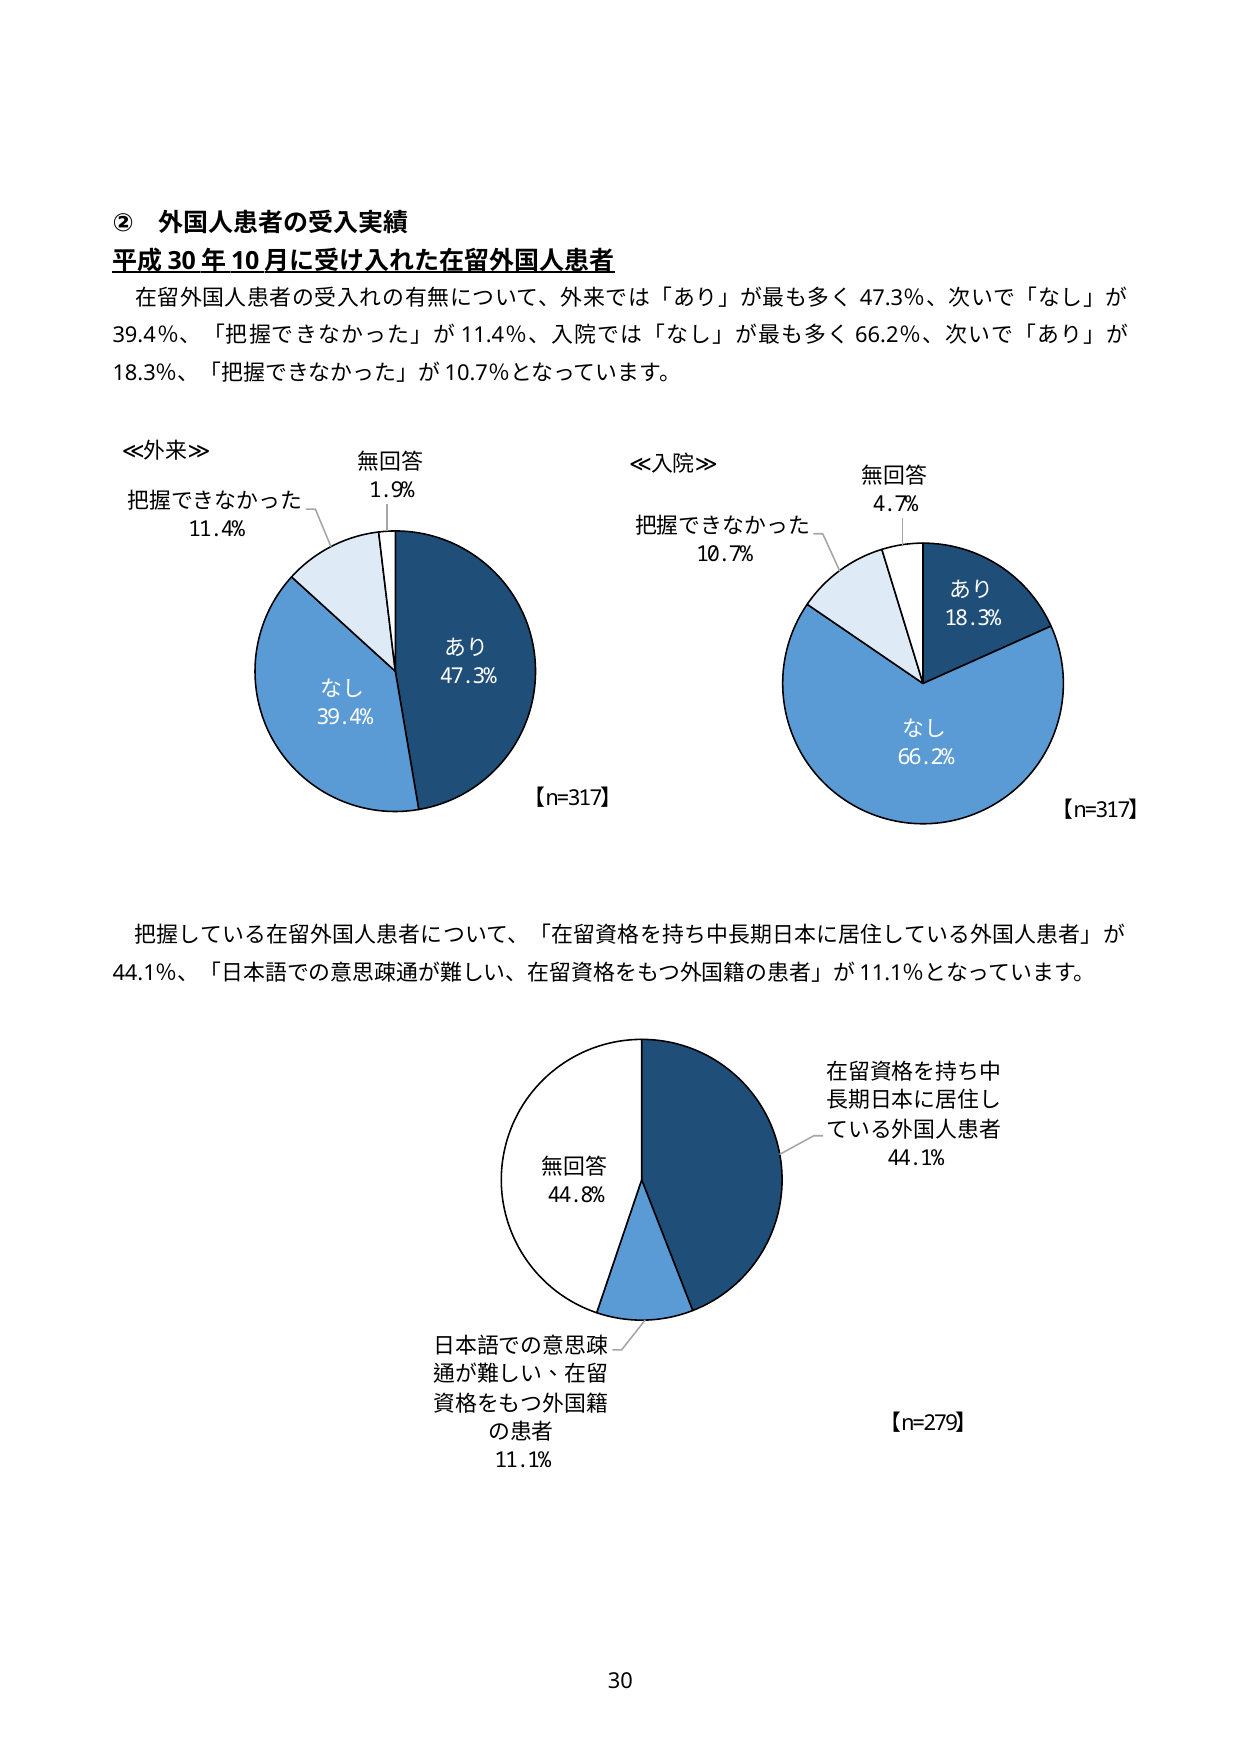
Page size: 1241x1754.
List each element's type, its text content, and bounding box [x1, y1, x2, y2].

text 平成30年10月に受け入れた在留外国人患者 [112, 239, 1128, 277]
text 把握している在留外国人患者について、「在留資格を持ち中長期日本に居住している外国人患者」が44.1％、「日本語での意思疎通が難しい、在留資格をもつ外国籍の患者」が11.1％となっています。 [112, 914, 1128, 989]
text 在留外国人患者の受入れの有無について、外来では「あり」が最も多く47.3％、次いで「なし」が39.4％、「把握できなかった」が11.4％、入院では「なし」が最も多く66.2％、次いで「あり」が18.3％、「把握できなかった」が10.7％となっています。 [112, 277, 1128, 389]
subtitle ② 外国人患者の受入実績 [112, 202, 1128, 239]
